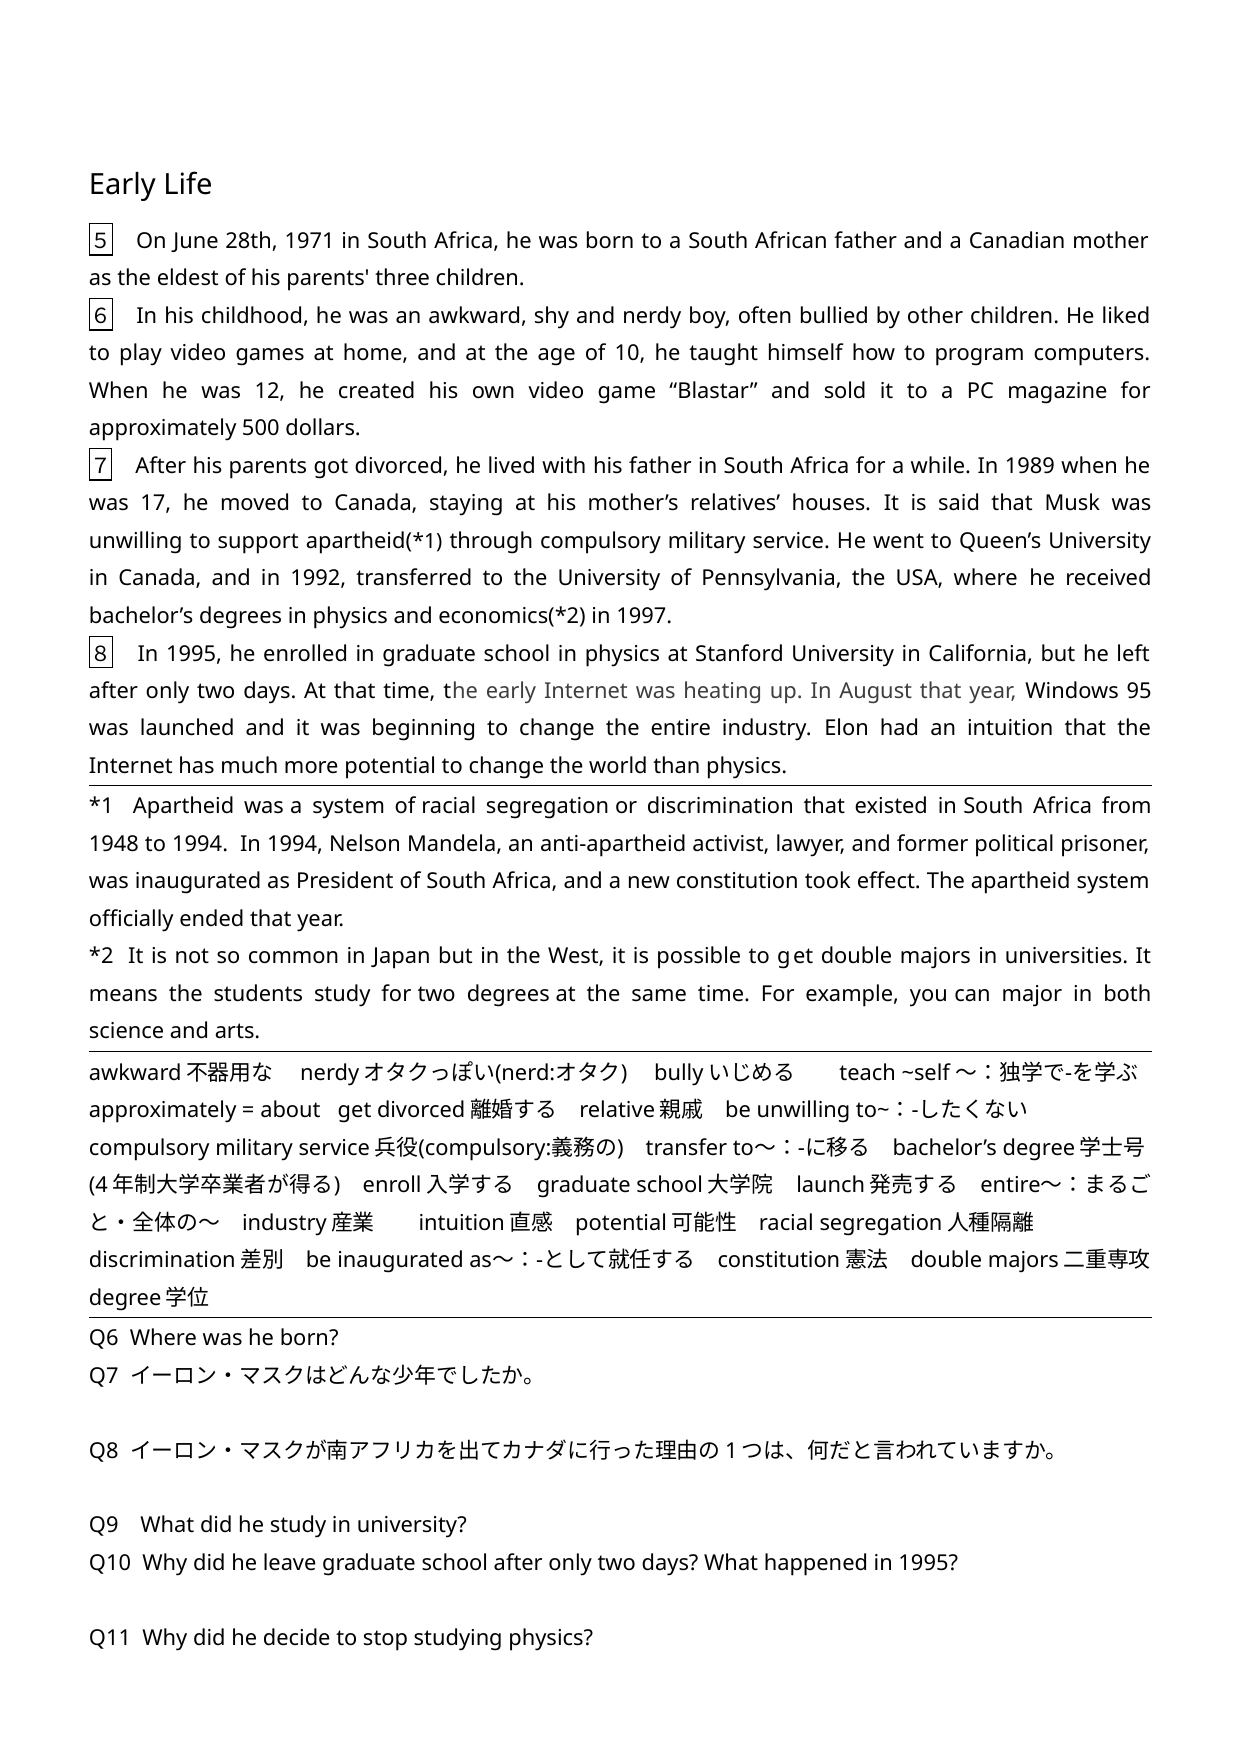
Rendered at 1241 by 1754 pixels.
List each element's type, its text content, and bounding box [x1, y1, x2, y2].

text Early Life [89, 146, 1152, 221]
text ５ On June 28th, 1971 in South Africa, he was born to a South African father and a Canadian mother as the eldest of his parents' three children. [89, 221, 1152, 296]
text ７ After his parents got divorced, he lived with his father in South Africa for a while. In 1989 when he was 17, he moved to Canada, staying at his mother’s relatives’ houses. It is said that Musk was unwilling to support apartheid(*1) through compulsory military service. He went to Queen’s University in Canada, and in 1992, transferred to the University of Pennsylvania, the USA, where he received bachelor’s degrees in physics and economics(*2) in 1997. [89, 446, 1152, 633]
text Q10 Why did he leave graduate school after only two days? What happened in 1995? [89, 1543, 1152, 1580]
text Q8 イーロン・マスクが南アフリカを出てカナダに行った理由の1つは、何だと言われていますか。 [89, 1430, 1152, 1468]
text *1 Apartheid was a system of racial segregation or discrimination that existed in South Africa from 1948 to 1994. In 1994, Nelson Mandela, an anti-apartheid activist, lawyer, and former political prisoner, was inaugurated as President of South Africa, and a new constitution took effect. The apartheid system officially ended that year. [89, 786, 1152, 936]
text ６ In his childhood, he was an awkward, shy and nerdy boy, often bullied by other children. He liked to play video games at home, and at the age of 10, he taught himself how to program computers. When he was 12, he created his own video game “Blastar” and sold it to a PC magazine for approximately 500 dollars. [89, 296, 1152, 446]
text *2 It is not so common in Japan but in the West, it is possible to get double majors in universities. It means the students study for two degrees at the same time. For example, you can major in both science and arts. [89, 936, 1152, 1051]
text compulsory military service兵役(compulsory:義務の) transfer to～：-に移る bachelor’s degree学士号 [89, 1127, 1152, 1164]
text Q6 Where was he born? [89, 1318, 1152, 1355]
text degree学位 [89, 1277, 1152, 1317]
text Q11 Why did he decide to stop studying physics? [89, 1618, 1152, 1655]
text (4年制大学卒業者が得る) enroll入学する graduate school大学院 launch発売する entire～：まるごと・全体の～ industry産業 intuition直感 potential可能性 racial segregation人種隔離 [89, 1164, 1152, 1239]
text approximately = about get divorced離婚する relative親戚 be unwilling to~：-したくない [89, 1089, 1152, 1127]
text awkward不器用な nerdyオタクっぽい(nerd:オタク) bullyいじめる teach ~self ～：独学で-を学ぶ [89, 1052, 1152, 1089]
text discrimination差別 be inaugurated as～：-として就任する constitution憲法 double majors二重専攻 [89, 1239, 1152, 1277]
text Q9 What did he study in university? [89, 1505, 1152, 1543]
text ８ In 1995, he enrolled in graduate school in physics at Stanford University in California, but he left after only two days. At that time, the early Internet was heating up. In August that year, Windows 95 was launched and it was beginning to change the entire industry. Elon had an intuition that the Internet has much more potential to change the world than physics. [89, 633, 1152, 785]
text Q7 イーロン・マスクはどんな少年でしたか。 [89, 1355, 1152, 1393]
